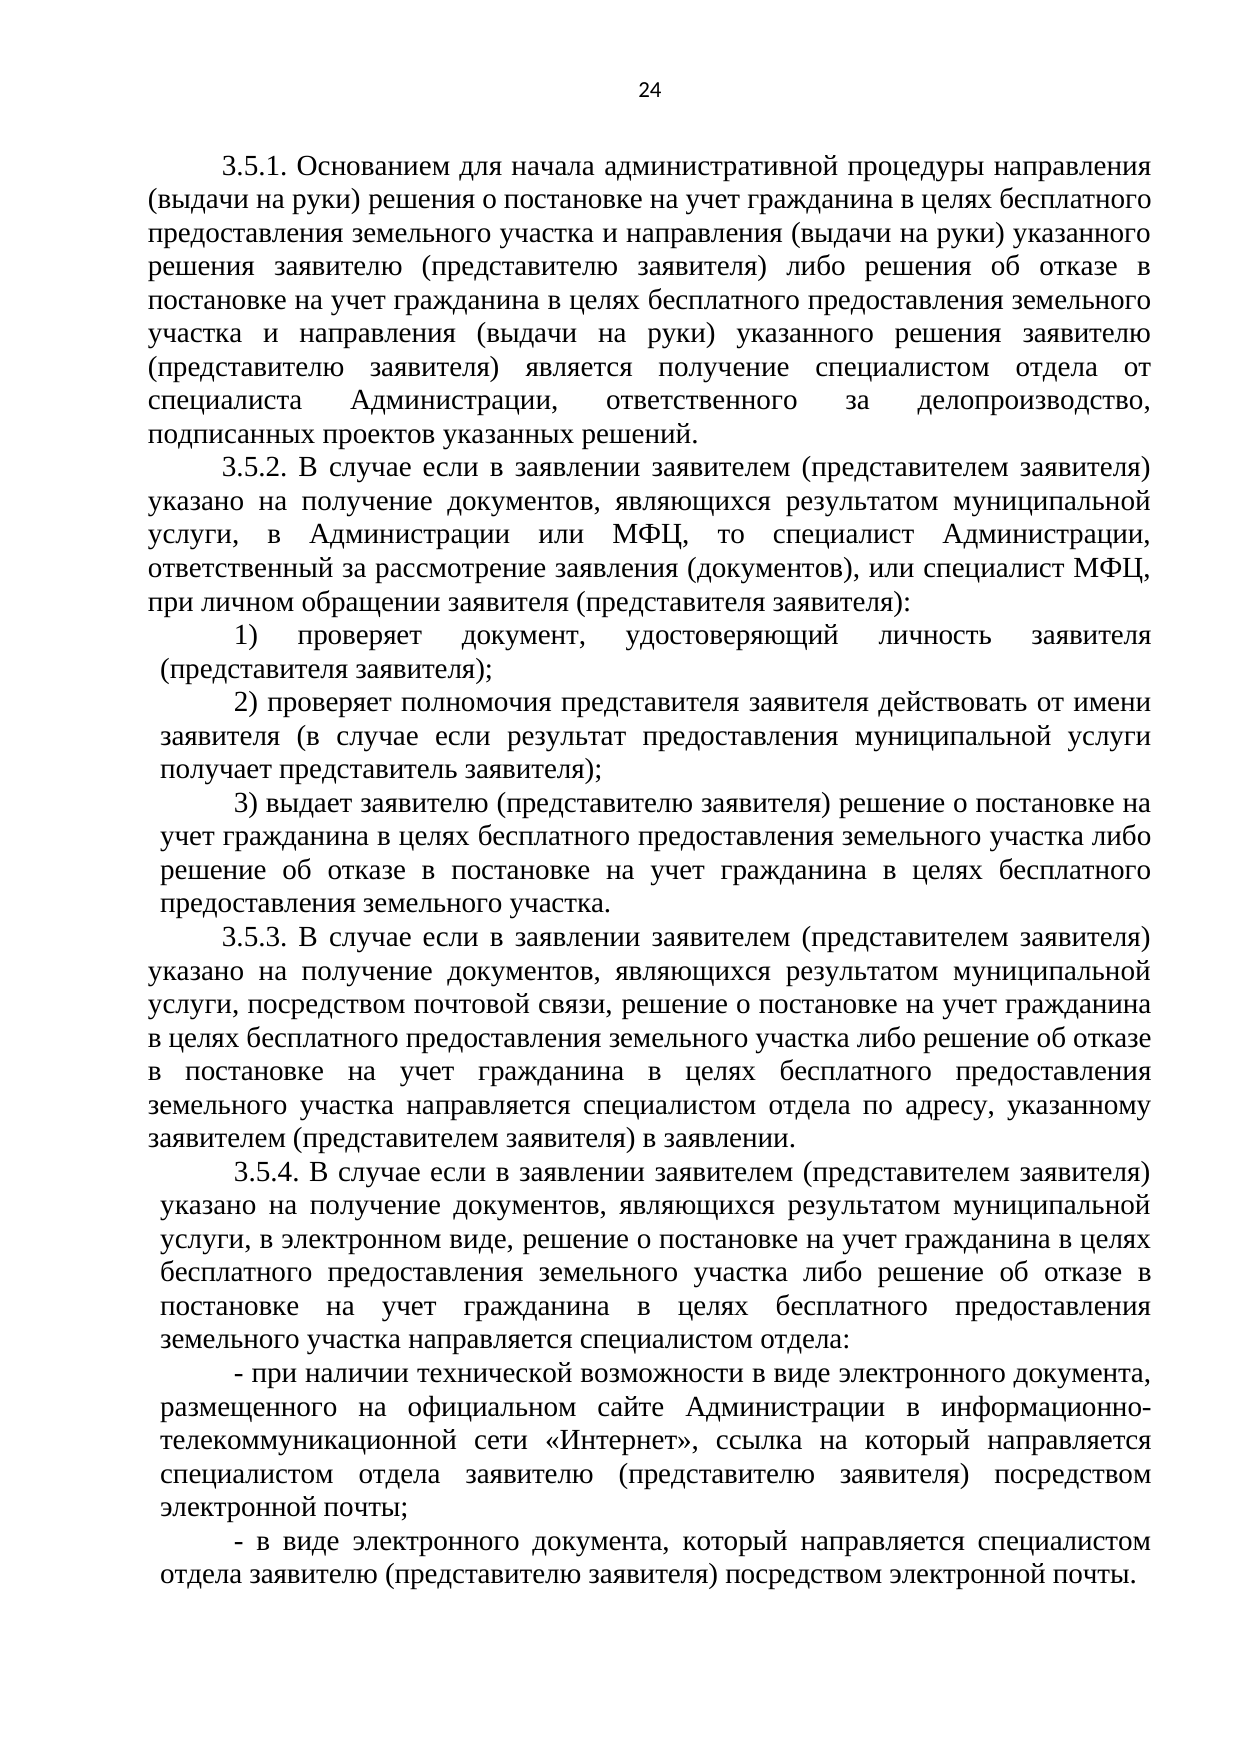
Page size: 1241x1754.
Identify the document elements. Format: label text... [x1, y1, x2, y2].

text 1) проверяет документ, удостоверяющий личность заявителя (представителя заявителя); [160, 617, 1152, 684]
text 3) выдает заявителю (представителю заявителя) решение о постановке на учет гражданина в целях бесплатного предоставления земельного участка либо решение об отказе в постановке на учет гражданина в целях бесплатного предоставления земельного участка. [160, 785, 1152, 919]
text 2) проверяет полномочия представителя заявителя действовать от имени заявителя (в случае если результат предоставления муниципальной услуги получает представитель заявителя); [160, 684, 1152, 785]
text 3.5.2. В случае если в заявлении заявителем (представителем заявителя) указано на получение документов, являющихся результатом муниципальной услуги, в Администрации или МФЦ, то специалист Администрации, ответственный за рассмотрение заявления (документов), или специалист МФЦ, при личном обращении заявителя (представителя заявителя): [148, 449, 1152, 617]
text 3.5.3. В случае если в заявлении заявителем (представителем заявителя) указано на получение документов, являющихся результатом муниципальной услуги, посредством почтовой связи, решение о постановке на учет гражданина в целях бесплатного предоставления земельного участка либо решение об отказе в постановке на учет гражданина в целях бесплатного предоставления земельного участка направляется специалистом отдела по адресу, указанному заявителем (представителем заявителя) в заявлении. [148, 919, 1152, 1154]
text - в виде электронного документа, который направляется специалистом отдела заявителю (представителю заявителя) посредством электронной почты. [160, 1523, 1152, 1590]
text 3.5.1. Основанием для начала административной процедуры направления (выдачи на руки) решения о постановке на учет гражданина в целях бесплатного предоставления земельного участка и направления (выдачи на руки) указанного решения заявителю (представителю заявителя) либо решения об отказе в постановке на учет гражданина в целях бесплатного предоставления земельного участка и направления (выдачи на руки) указанного решения заявителю (представителю заявителя) является получение специалистом отдела от специалиста Администрации, ответственного за делопроизводство, подписанных проектов указанных решений. [148, 148, 1152, 449]
text 3.5.4. В случае если в заявлении заявителем (представителем заявителя) указано на получение документов, являющихся результатом муниципальной услуги, в электронном виде, решение о постановке на учет гражданина в целях бесплатного предоставления земельного участка либо решение об отказе в постановке на учет гражданина в целях бесплатного предоставления земельного участка направляется специалистом отдела: [160, 1154, 1152, 1355]
text - при наличии технической возможности в виде электронного документа, размещенного на официальном сайте Администрации в информационно-телекоммуникационной сети «Интернет», ссылка на который направляется специалистом отдела заявителю (представителю заявителя) посредством электронной почты; [160, 1355, 1152, 1523]
